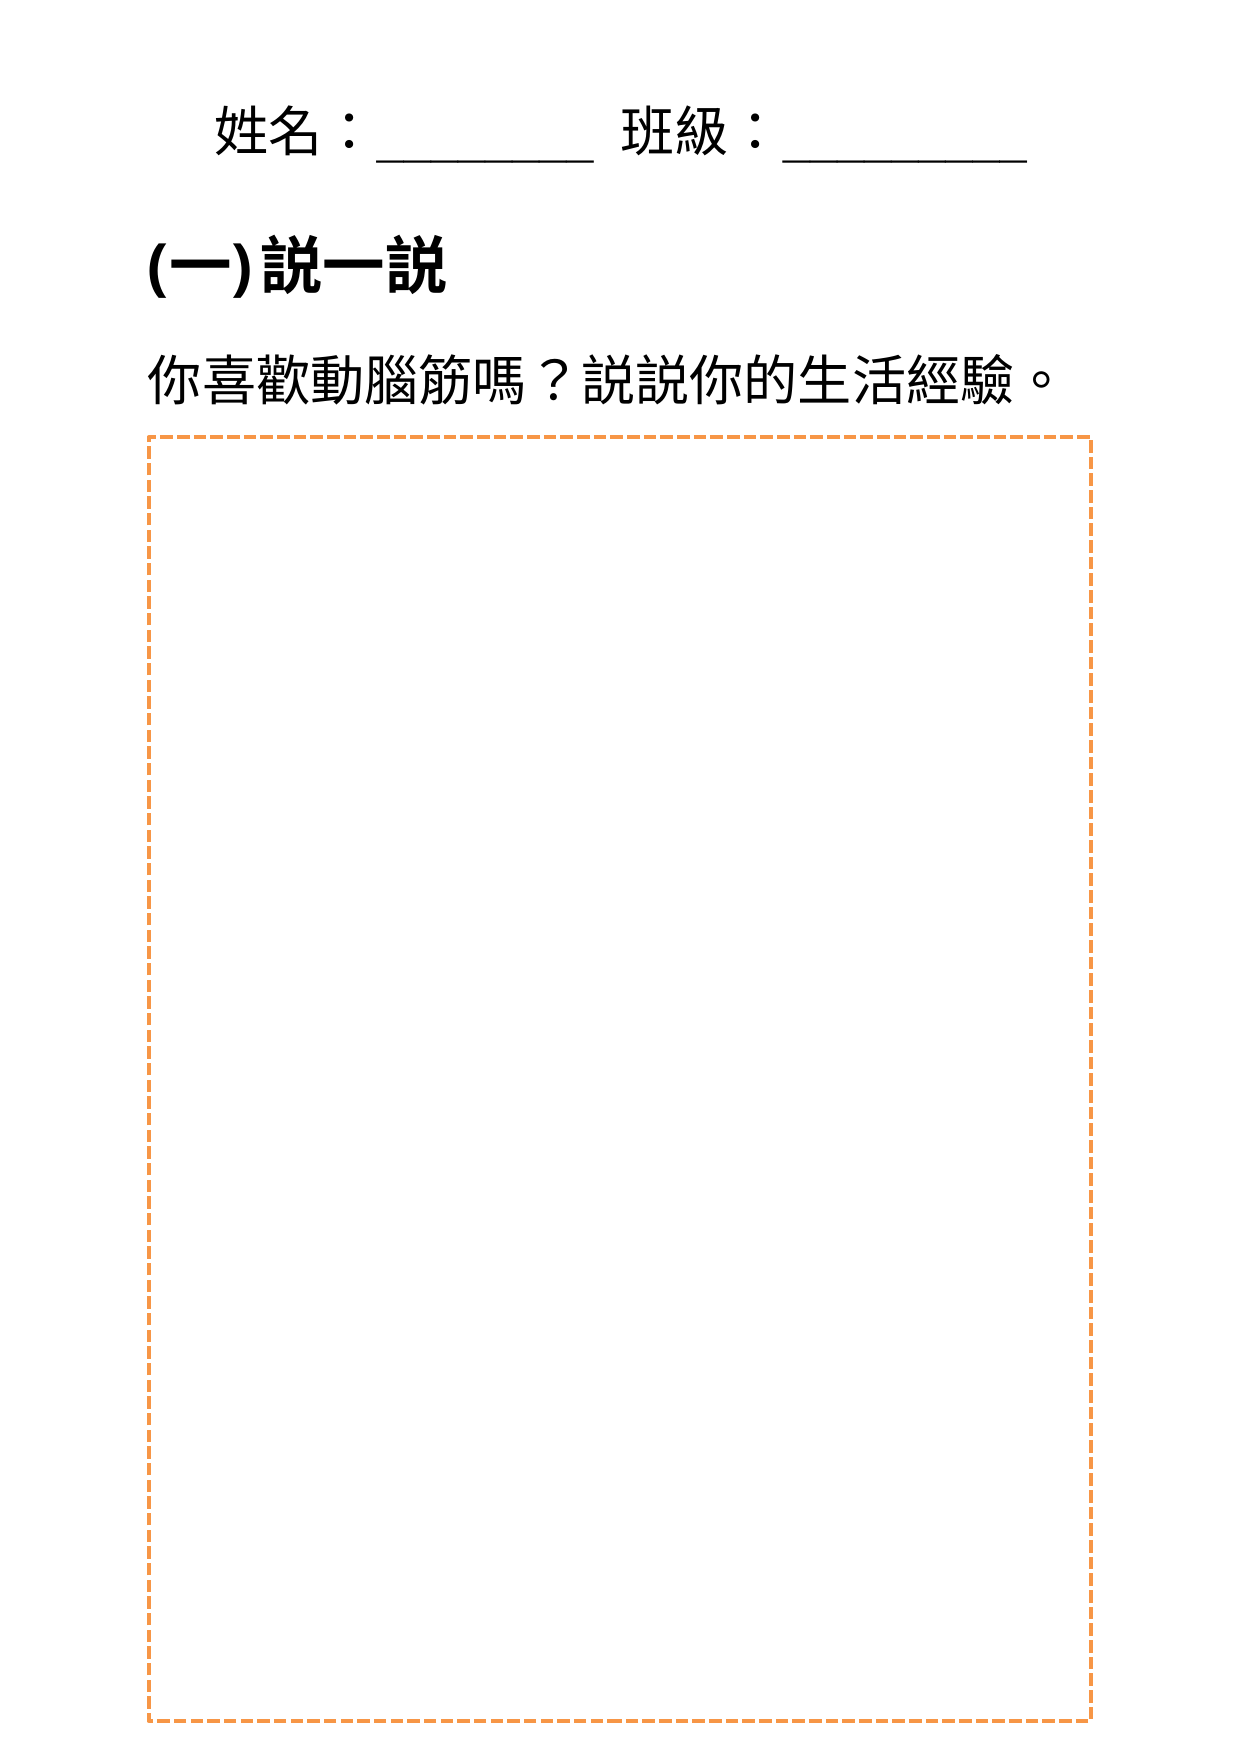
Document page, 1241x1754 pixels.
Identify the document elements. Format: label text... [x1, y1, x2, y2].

list 説一説 [148, 216, 1093, 307]
text 你喜歡動腦筋嗎？説説你的生活經驗。 [148, 337, 1093, 416]
text 姓名：________ 班級：_________ [148, 89, 1093, 167]
